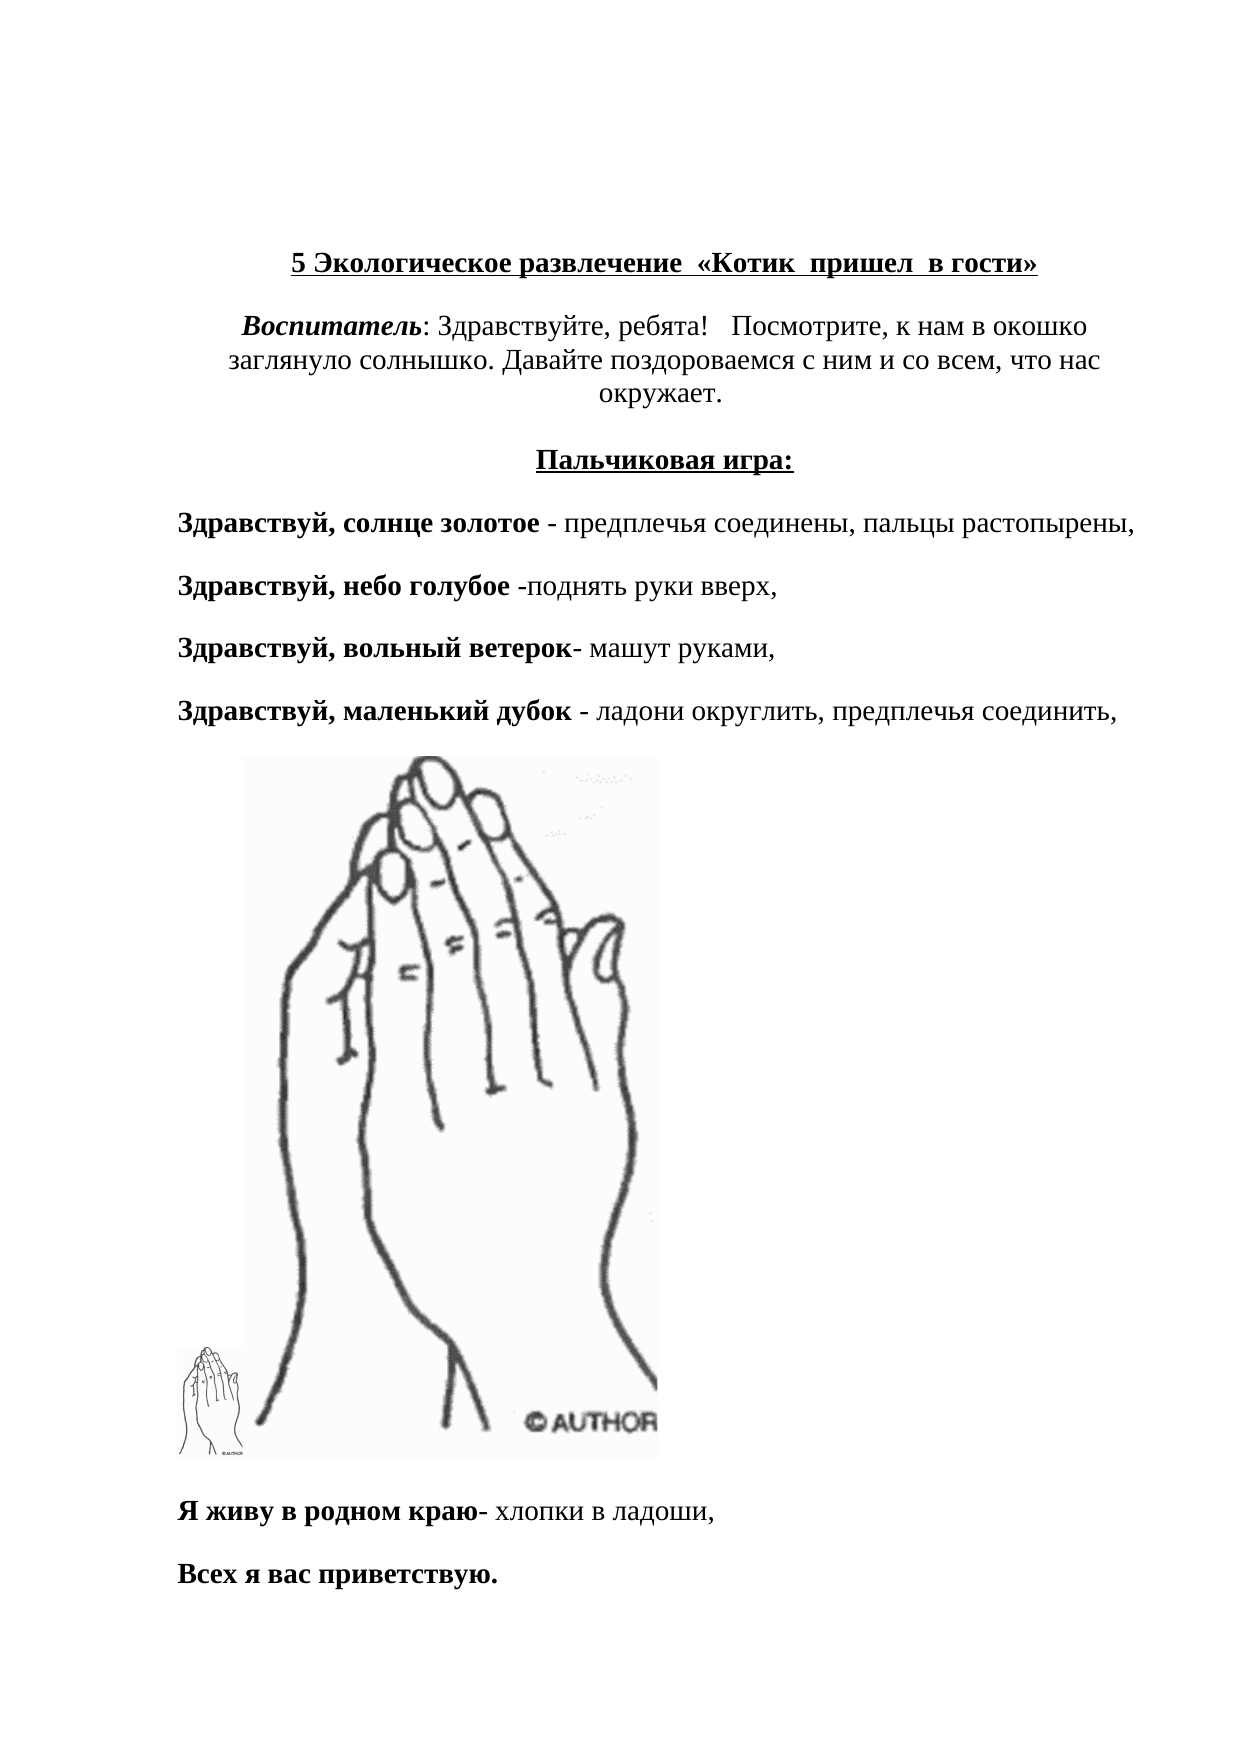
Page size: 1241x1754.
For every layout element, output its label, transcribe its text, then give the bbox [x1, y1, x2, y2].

text Здравствуй, маленький дубок - ладони округлить, предплечья соединить, [177, 693, 1152, 727]
text Здравствуй, небо голубое -поднять руки вверх, [177, 568, 1152, 601]
text Я живу в родном краю- хлопки в ладоши, [177, 1493, 1152, 1527]
text Здравствуй, вольный ветерок- машут руками, [177, 631, 1152, 664]
text 5 Экологическое развлечение «Котик пришел в гости» [177, 246, 1152, 279]
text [177, 1556, 1152, 1623]
picture [177, 756, 658, 1459]
text Воспитатель: Здравствуйте, ребята! Посмотрите, к нам в окошко заглянуло солнышко. Давайте поздороваемся с ним и со всем, что нас окружает. Пальчиковая игра: [177, 308, 1152, 476]
text Здравствуй, солнце золотое - предплечья соединены, пальцы растопырены, [177, 505, 1152, 539]
